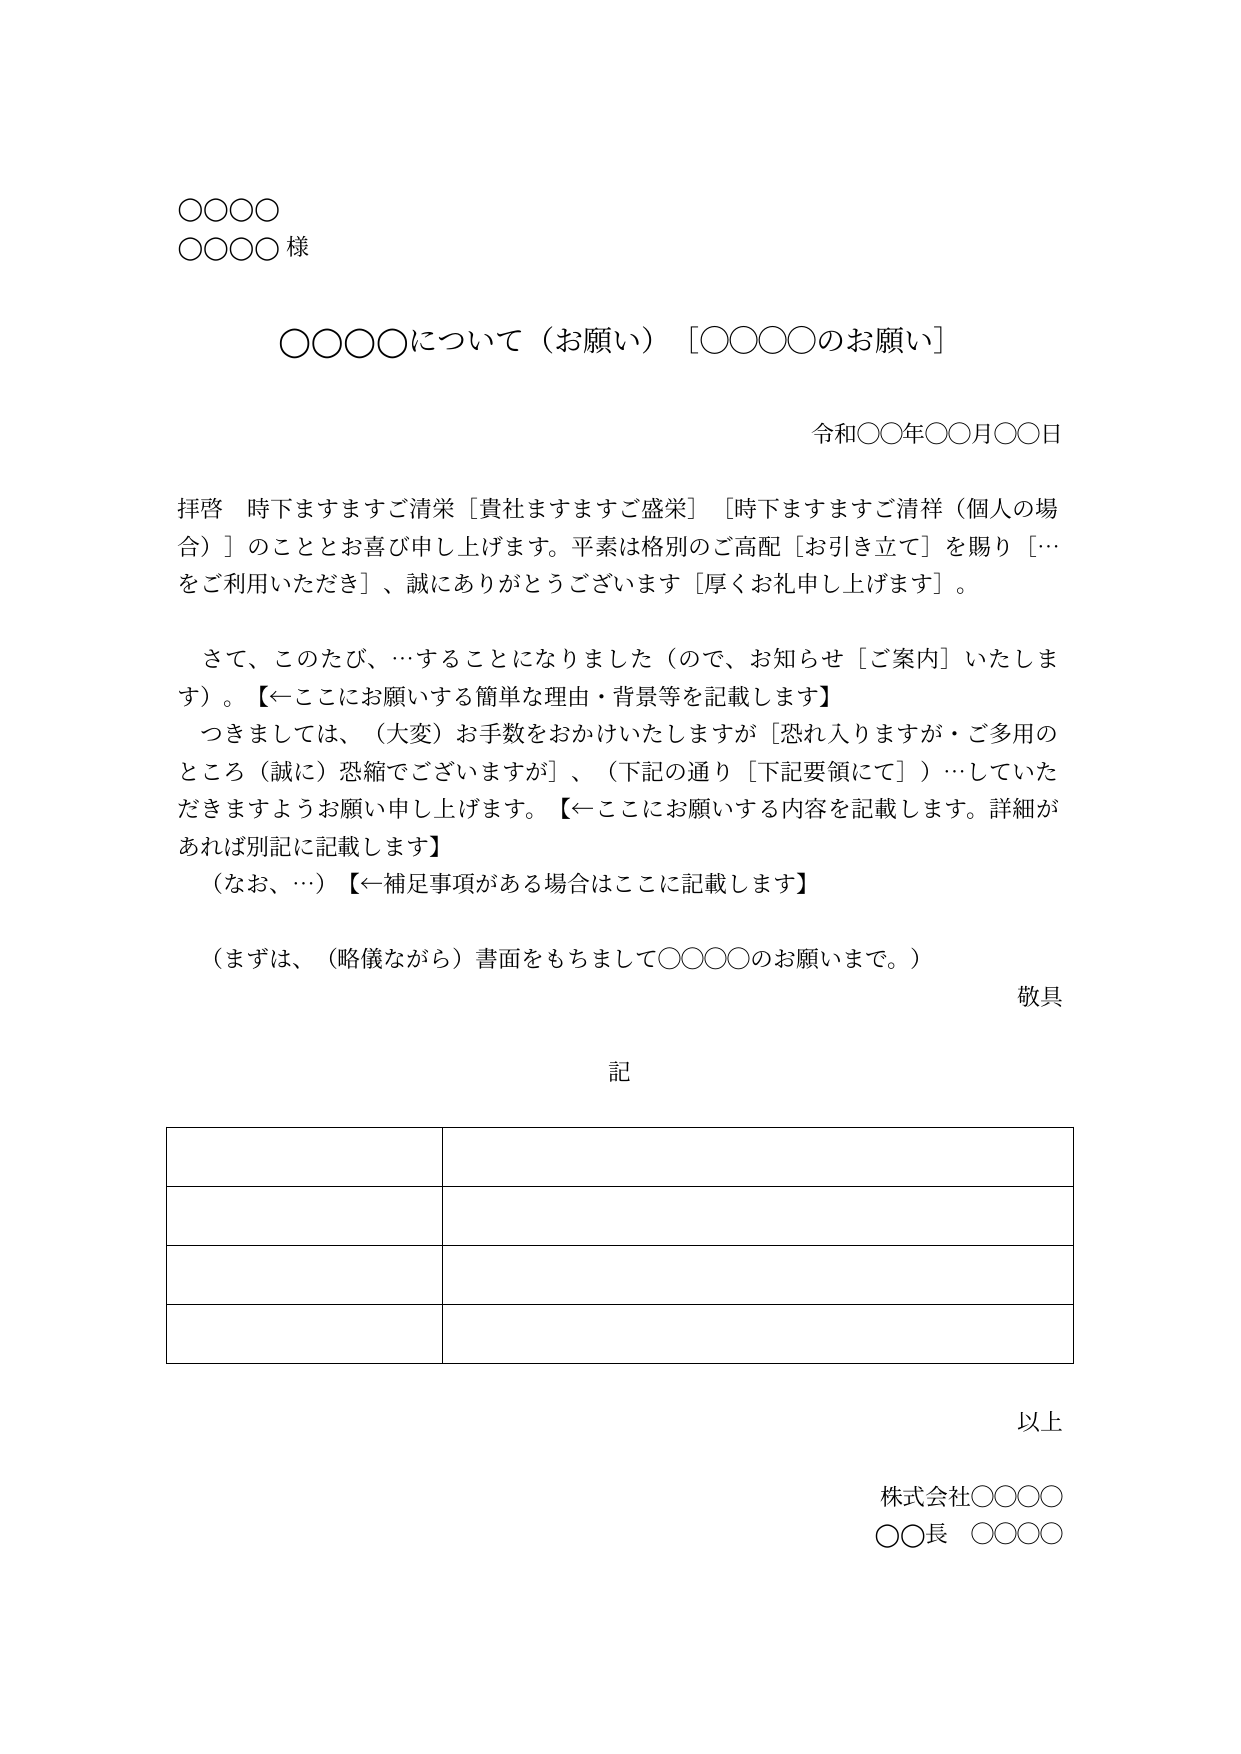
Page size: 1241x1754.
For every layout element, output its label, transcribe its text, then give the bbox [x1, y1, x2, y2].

table_cell [167, 1305, 442, 1363]
text 敬具 [177, 977, 1063, 1014]
text （なお、…）【←補足事項がある場合はここに記載します】 [177, 864, 1063, 902]
text 令和◯◯年◯◯月◯◯日 [177, 414, 1063, 452]
table_header [167, 1128, 442, 1186]
text さて、このたび、…することになりました（ので、お知らせ［ご案内］いたします）。【←ここにお願いする簡単な理由・背景等を記載します】 [177, 639, 1063, 714]
text ◯◯◯◯ [177, 189, 1063, 227]
table_cell [167, 1187, 442, 1245]
text ◯◯◯◯ 様 [177, 227, 1063, 264]
text 記 [177, 1052, 1063, 1089]
table_header [443, 1128, 1073, 1186]
text 会社◯◯◯◯ [177, 1476, 1063, 1514]
table_cell [167, 1246, 442, 1304]
text つきましては、（大変）お手数をおかけいたしますが［恐れ入りますが・ご多用のところ（誠に）恐縮でございますが］、（下記の通り［下記要領にて］）…していただきますようお願い申し上げます。【←ここにお願いする内容を記載します。詳細があれば別記に記載します】 [177, 714, 1063, 864]
table_cell [443, 1246, 1073, 1304]
text ◯◯◯◯について（お願い）［◯◯◯◯のお願い］ [177, 302, 1063, 377]
table_cell [443, 1305, 1073, 1363]
table_cell [443, 1187, 1073, 1245]
text ◯◯長 ◯◯◯◯ [177, 1514, 1063, 1551]
text 拝啓 時下ますますご清栄［貴社ますますご盛栄］［時下ますますご清祥（個人の場合）］のこととお喜び申し上げます。平素は格別のご高配［お引き立て］を賜り［…をご利用いただき］、誠にありがとうございます［厚くお礼申し上げます］。 [177, 489, 1063, 602]
text （まずは、（略儀ながら）書面をもちまして◯◯◯◯のお願いまで。） [177, 939, 1063, 977]
